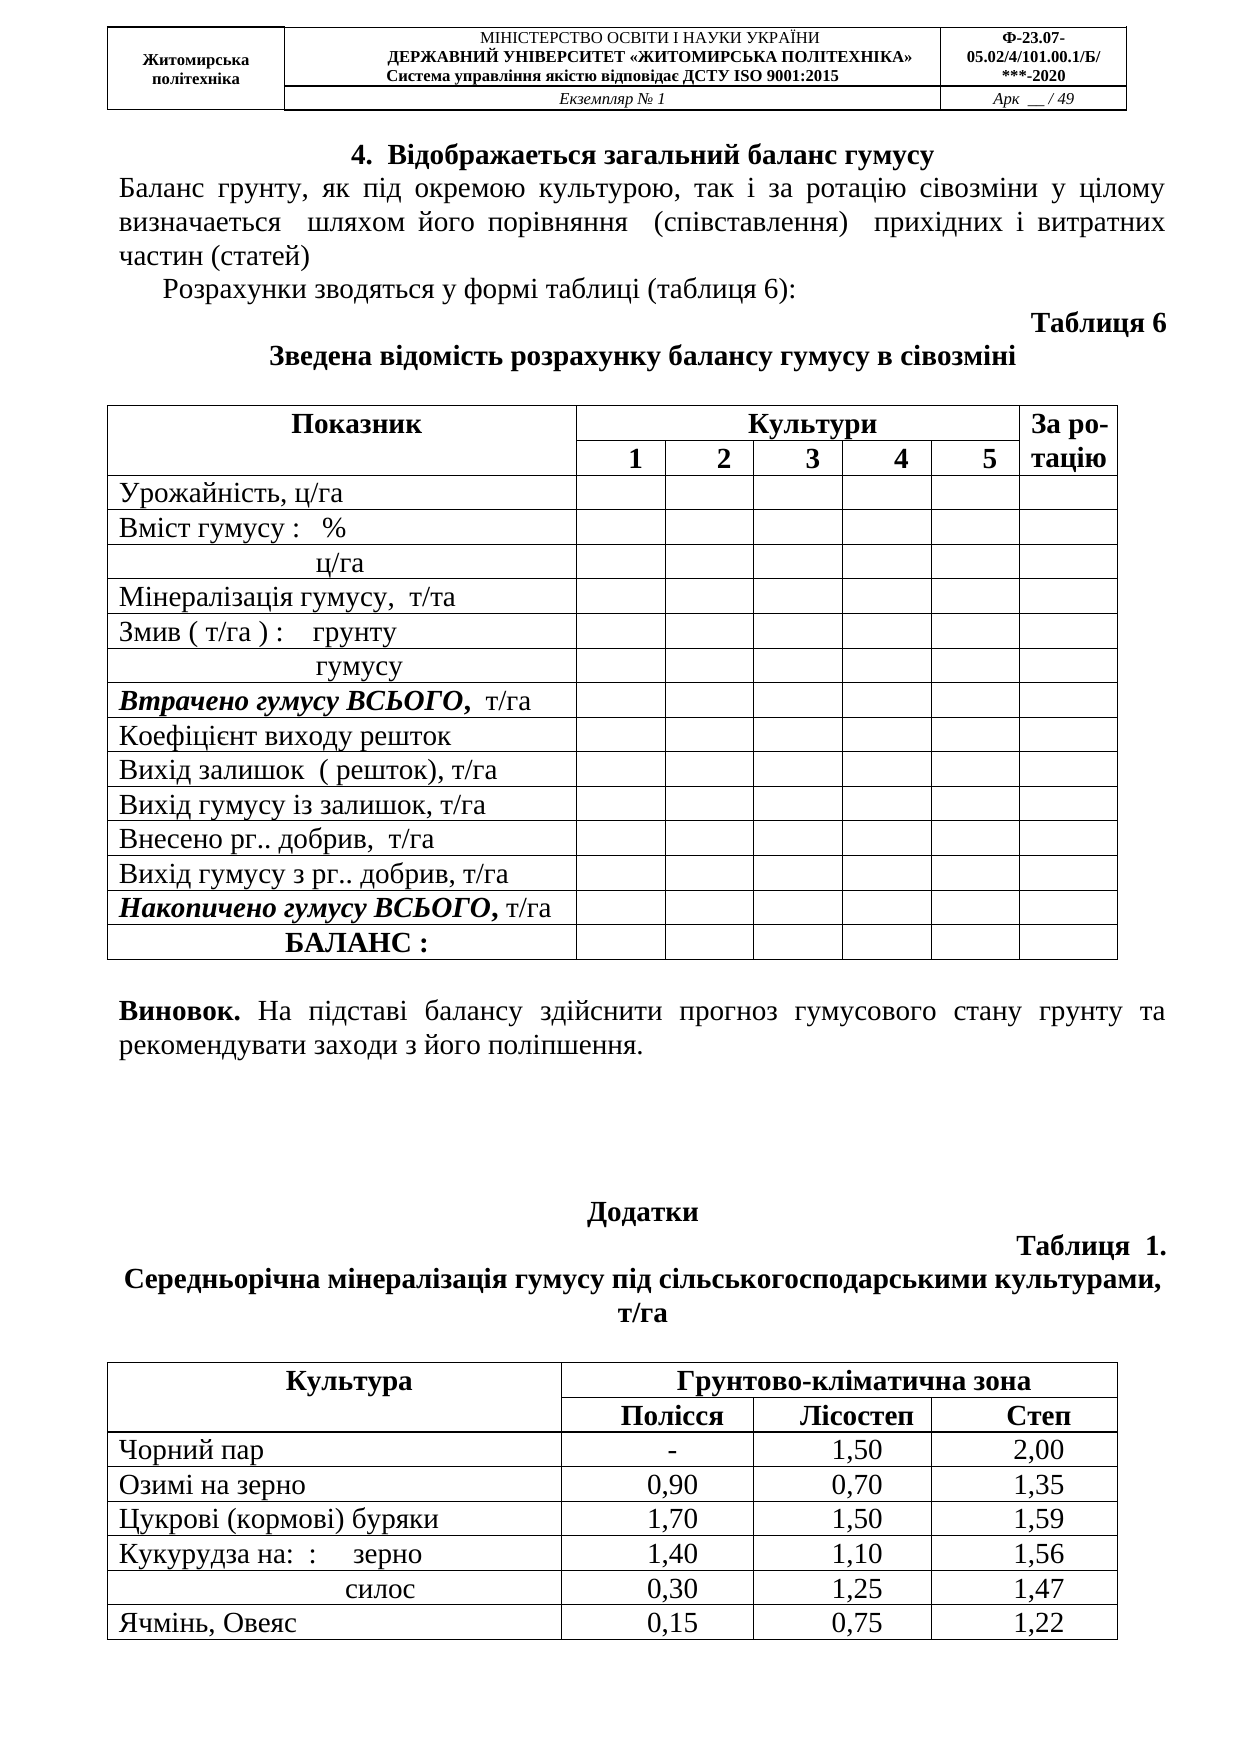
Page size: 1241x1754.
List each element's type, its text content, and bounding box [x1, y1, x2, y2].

text Баланс грунту, як під окремою культурою, так і за ротацію сівозміни у цілому визначаеться шляхом його порівняння (співставлення) прихідних і витратних частин (статей) [119, 171, 1167, 271]
table_cell Цукрові (кормові) буряки [108, 1502, 561, 1535]
table_cell [577, 752, 665, 786]
table_cell [577, 510, 665, 544]
table_cell Кукурудза на: : зерно [108, 1536, 561, 1570]
table_cell [666, 510, 753, 544]
table_cell 0,75 [754, 1605, 931, 1639]
table_cell [843, 856, 931, 889]
table_cell [932, 545, 1019, 578]
table_cell 1,25 [754, 1571, 931, 1604]
table_cell [577, 614, 665, 647]
table_cell [754, 718, 842, 751]
table_cell [754, 476, 842, 509]
table_cell 1,59 [932, 1502, 1117, 1535]
table_cell [1020, 476, 1117, 509]
table_cell [577, 545, 665, 578]
table_cell 0,30 [562, 1571, 753, 1604]
table_cell [1020, 614, 1117, 647]
table_cell Ячмінь, Овеяс [108, 1605, 561, 1639]
table_cell [666, 821, 753, 855]
table_cell [932, 787, 1019, 820]
table_cell [754, 683, 842, 717]
table_cell [666, 579, 753, 613]
table_cell [1020, 925, 1117, 959]
table_cell [666, 476, 753, 509]
table_cell Урожайність, ц/га [108, 476, 576, 509]
table_cell [577, 925, 665, 959]
table_cell [1020, 649, 1117, 682]
table_header Культури [577, 406, 1019, 440]
table_cell [932, 614, 1019, 647]
text 4. Відображаеться загальний баланс гумусу [119, 137, 1167, 171]
table_cell - [562, 1433, 753, 1466]
table_cell [932, 649, 1019, 682]
table_cell [843, 787, 931, 820]
table_cell [577, 787, 665, 820]
table_cell 1,40 [562, 1536, 753, 1570]
table_cell 1,56 [932, 1536, 1117, 1570]
text Виновок. На підставі балансу здійснити прогноз гумусового стану грунту та рекомендувати заходи з його поліпшення. [119, 993, 1167, 1060]
table_cell гумусу [108, 649, 576, 682]
table_cell [754, 752, 842, 786]
table_cell [666, 856, 753, 889]
table_cell [1020, 752, 1117, 786]
table_cell [843, 579, 931, 613]
text Середньорічна мінералізація гумусу під сільськогосподарськими культурами, т/га [119, 1262, 1167, 1329]
table_cell [577, 821, 665, 855]
table_cell [1020, 718, 1117, 751]
table_cell [843, 614, 931, 647]
table_cell [577, 649, 665, 682]
table_cell [843, 510, 931, 544]
table_header За ро- тацію [1020, 406, 1117, 474]
table_cell [932, 476, 1019, 509]
text Таблиця 6 [119, 305, 1167, 338]
table_cell [754, 545, 842, 578]
table_cell Полісся [562, 1398, 753, 1431]
table_cell [932, 891, 1019, 924]
table_cell 0,70 [754, 1467, 931, 1501]
table_cell [754, 925, 842, 959]
table_cell 1,22 [932, 1605, 1117, 1639]
table_cell [843, 718, 931, 751]
table_cell [666, 649, 753, 682]
table_cell Лісостеп [754, 1398, 931, 1431]
table_cell Вихід гумусу із залишок, т/га [108, 787, 576, 820]
table_cell [932, 752, 1019, 786]
table_cell [843, 891, 931, 924]
text Зведена відомість розрахунку балансу гумусу в сівозміні [119, 338, 1167, 372]
table_cell Вміст гумусу : % [108, 510, 576, 544]
table_cell [577, 891, 665, 924]
table_cell [666, 718, 753, 751]
table_cell [843, 649, 931, 682]
table_cell 0,15 [562, 1605, 753, 1639]
table_cell 1,47 [932, 1571, 1117, 1604]
table_cell [666, 752, 753, 786]
table_cell [843, 476, 931, 509]
table_cell [577, 856, 665, 889]
table_cell [754, 614, 842, 647]
table_cell силос [108, 1571, 561, 1604]
table_cell [932, 579, 1019, 613]
table_cell 1,50 [754, 1433, 931, 1466]
table_cell Степ [932, 1398, 1117, 1431]
table_cell [843, 752, 931, 786]
table_cell 1,50 [754, 1502, 931, 1535]
table_cell 1,10 [754, 1536, 931, 1570]
table_cell [754, 856, 842, 889]
table_cell [754, 891, 842, 924]
table_cell Внесено рг.. добрив, т/га [108, 821, 576, 855]
table_cell [577, 476, 665, 509]
table_header Культура [108, 1363, 561, 1431]
table_cell [843, 545, 931, 578]
table_cell [577, 683, 665, 717]
table_cell [932, 856, 1019, 889]
table_cell 1,70 [562, 1502, 753, 1535]
table_cell 3 [754, 441, 842, 474]
table_cell [932, 718, 1019, 751]
table_cell 4 [843, 441, 931, 474]
table_cell [577, 718, 665, 751]
table_cell БАЛАНС : [108, 925, 576, 959]
table_cell [932, 683, 1019, 717]
table_cell Мінералізація гумусу, т/та [108, 579, 576, 613]
table_cell [666, 891, 753, 924]
table_cell [843, 925, 931, 959]
table_cell 2 [666, 441, 753, 474]
table_cell [754, 821, 842, 855]
table_cell [577, 579, 665, 613]
table_cell [843, 821, 931, 855]
table_cell [1020, 545, 1117, 578]
table_cell Накопичено гумусу ВСЬОГО, т/га [108, 891, 576, 924]
table_cell [1020, 510, 1117, 544]
table_cell Вихід гумусу з рг.. добрив, т/га [108, 856, 576, 889]
table_cell [1020, 856, 1117, 889]
table_cell Чорний пар [108, 1433, 561, 1466]
table_cell [666, 925, 753, 959]
table_cell Втрачено гумусу ВСЬОГО, т/га [108, 683, 576, 717]
table_cell 5 [932, 441, 1019, 474]
table_cell [754, 579, 842, 613]
table_cell [1020, 891, 1117, 924]
table_cell [1020, 579, 1117, 613]
table_cell [666, 683, 753, 717]
table_cell [932, 925, 1019, 959]
table_cell [1020, 683, 1117, 717]
table_cell 1,35 [932, 1467, 1117, 1501]
text Додатки [119, 1194, 1167, 1228]
table_cell ц/га [108, 545, 576, 578]
table_cell [666, 614, 753, 647]
table_cell Озимі на зерно [108, 1467, 561, 1501]
table_cell [843, 683, 931, 717]
table_cell [1020, 787, 1117, 820]
table_cell [932, 510, 1019, 544]
table_cell [754, 510, 842, 544]
table_cell [754, 649, 842, 682]
table_cell Вихід залишок ( решток), т/га [108, 752, 576, 786]
table_header Показник [108, 406, 576, 474]
table_cell 0,90 [562, 1467, 753, 1501]
table_cell [1020, 821, 1117, 855]
text Розрахунки зводяться у формі таблиці (таблиця 6): [119, 271, 1167, 305]
table_cell 1 [577, 441, 665, 474]
table_cell [754, 787, 842, 820]
table_cell [666, 545, 753, 578]
table_cell 2,00 [932, 1433, 1117, 1466]
text Таблиця 1. [119, 1228, 1167, 1262]
table_cell [666, 787, 753, 820]
table_header Грунтово-кліматична зона [562, 1363, 1117, 1397]
table_cell Змив ( т/га ) : грунту [108, 614, 576, 647]
table_cell Коефіцієнт виходу решток [108, 718, 576, 751]
table_cell [932, 821, 1019, 855]
